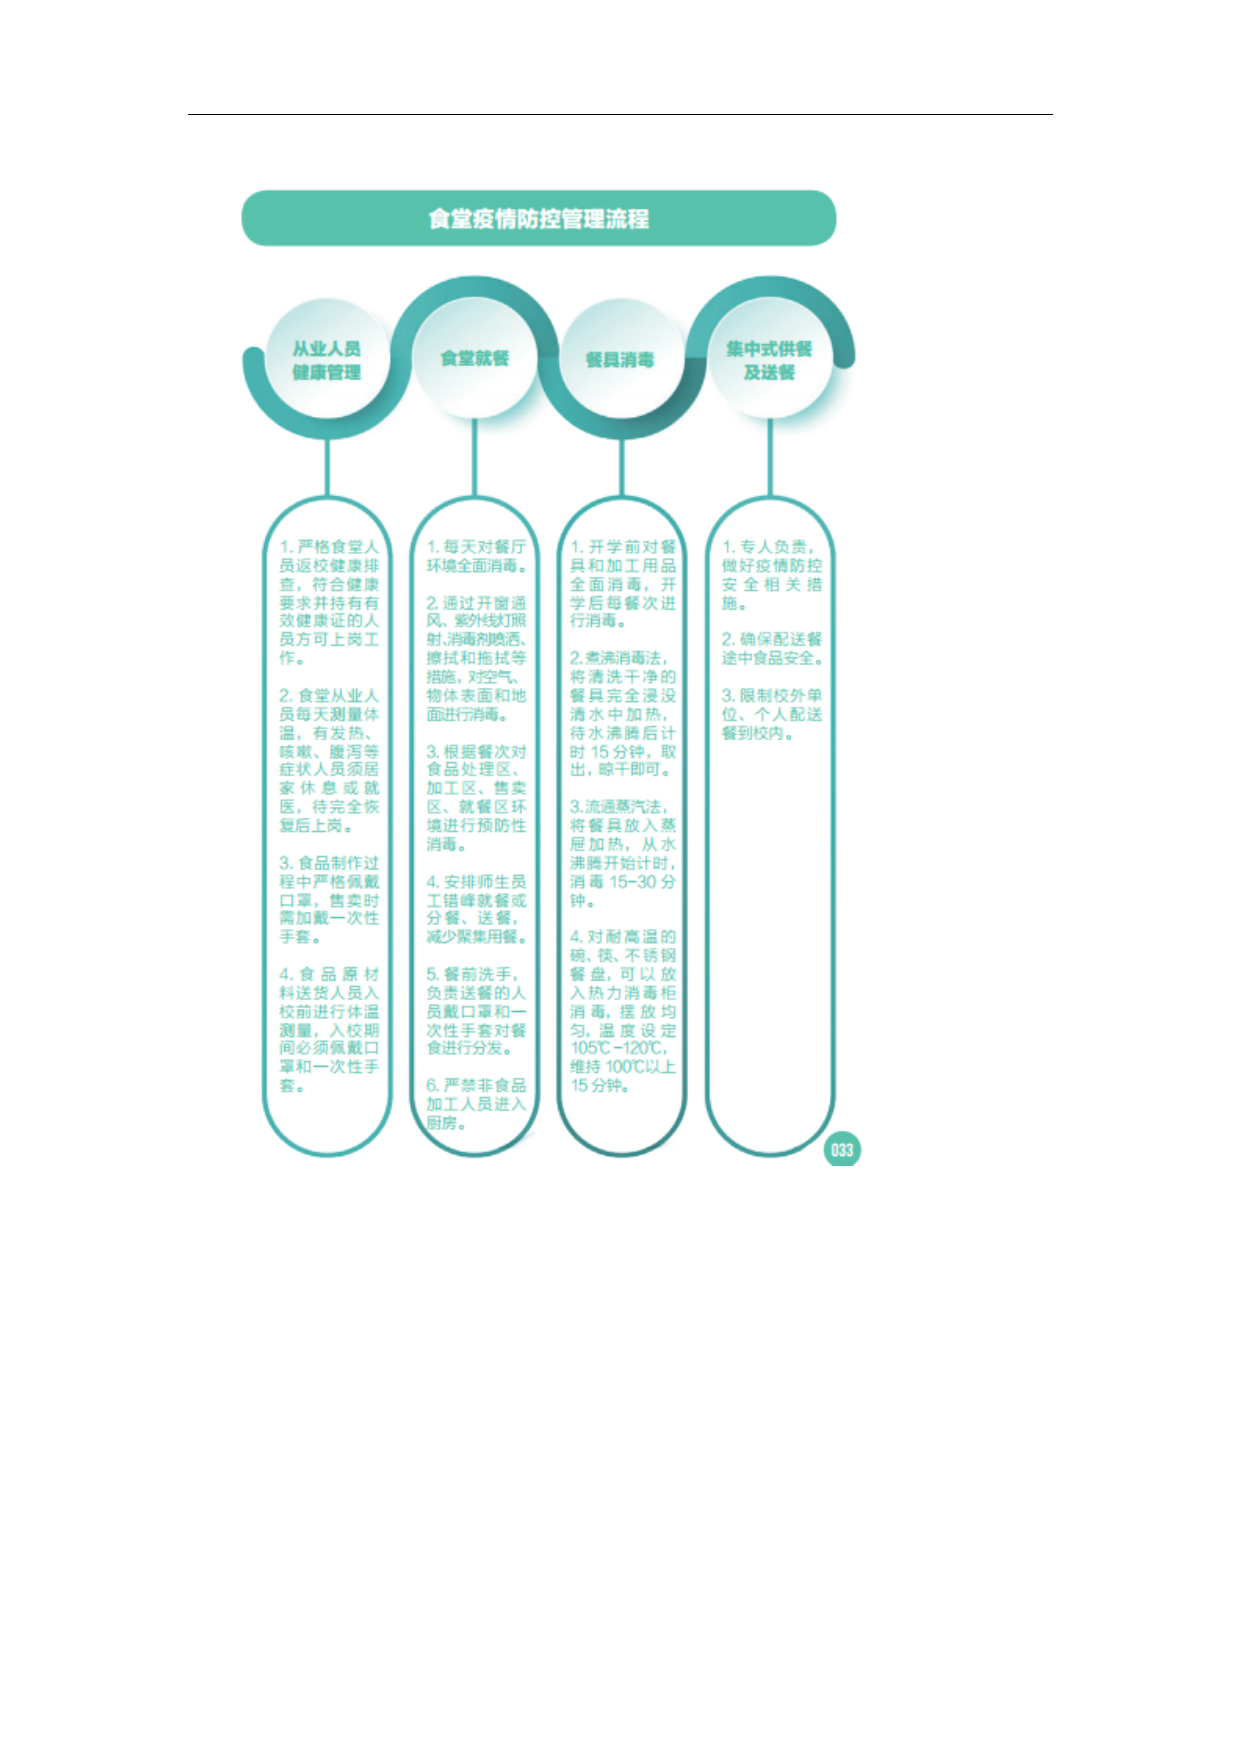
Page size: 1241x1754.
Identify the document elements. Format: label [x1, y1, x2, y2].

picture [187, 162, 926, 1166]
